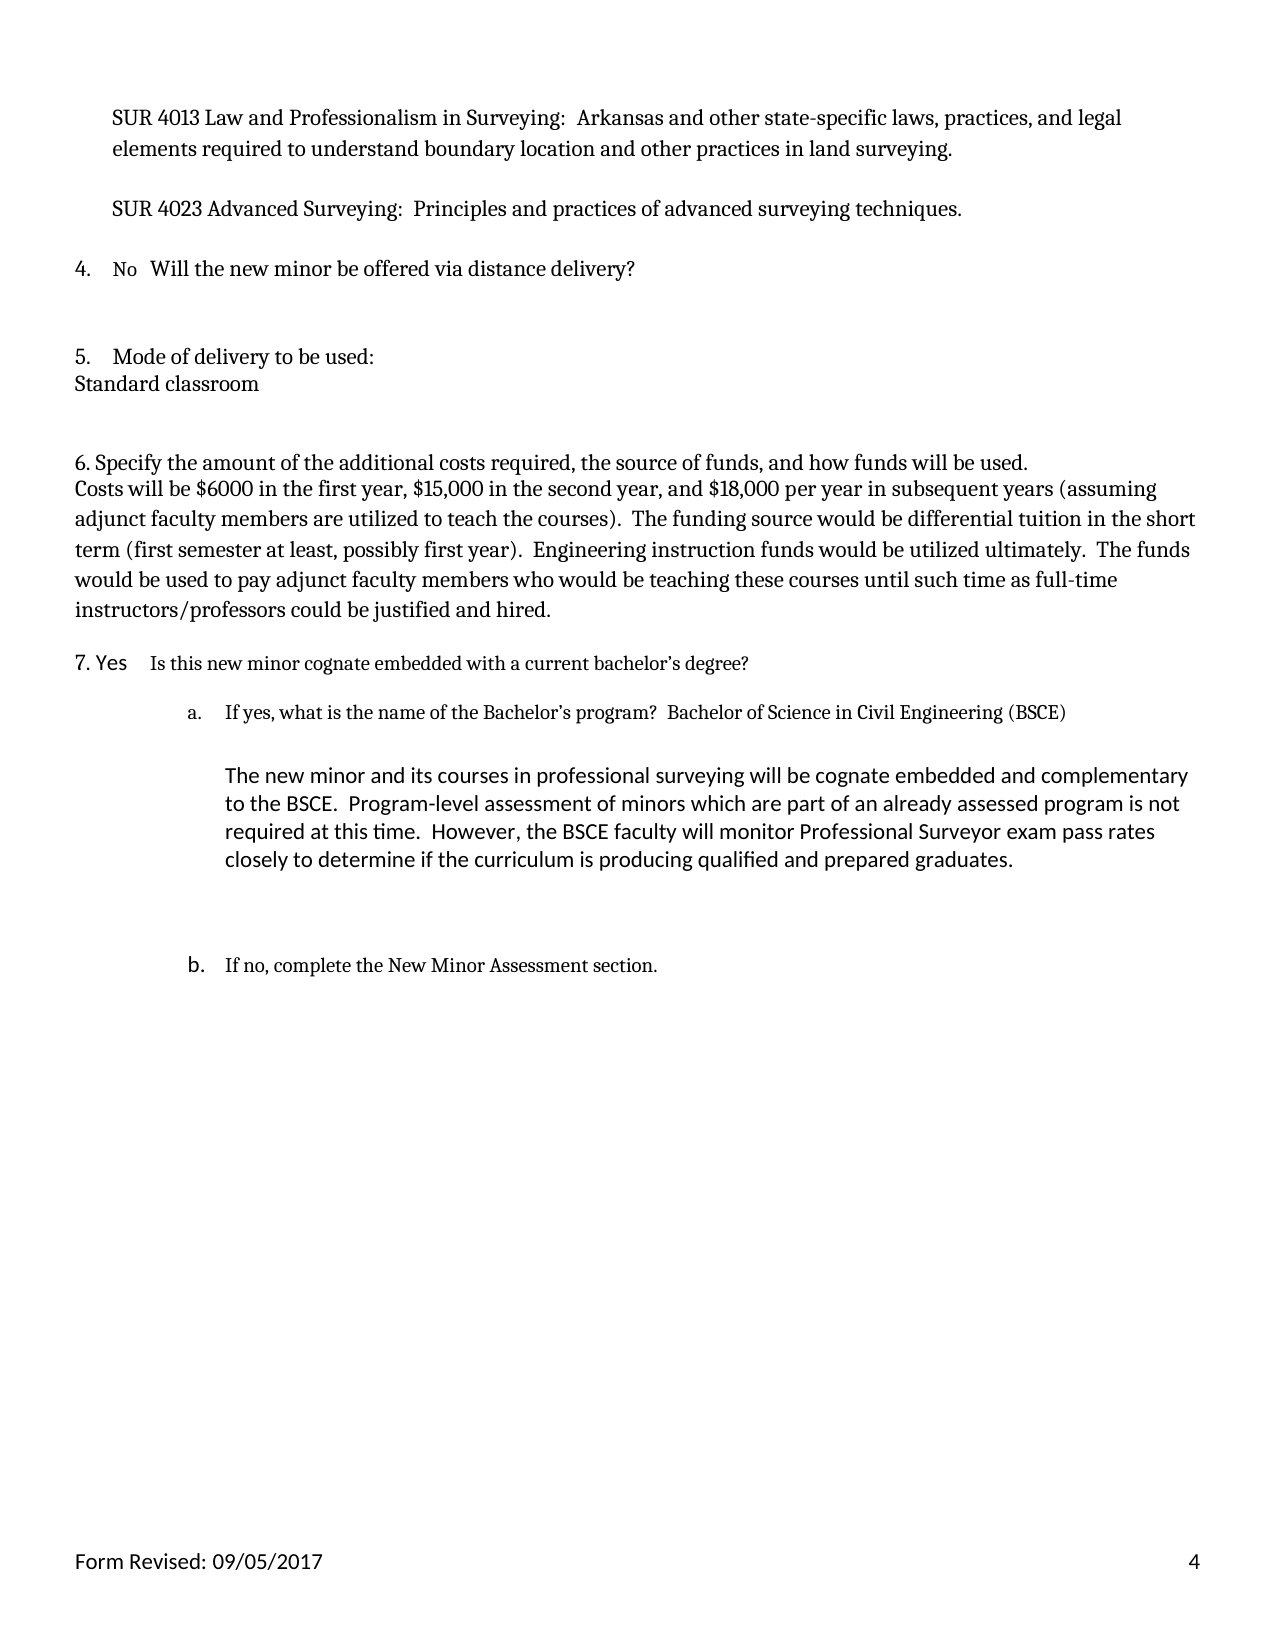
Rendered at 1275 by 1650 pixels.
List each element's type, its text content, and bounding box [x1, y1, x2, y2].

list If yes, what is the name of the Bachelor’s program? Bachelor of Science in Civil Engineering (BSCE) [187, 701, 1200, 725]
text 6. Specify the amount of the additional costs required, the source of funds, and how funds will be used. [75, 449, 1200, 476]
text 7. Is this new minor cognate embedded with a current bachelor’s degree? [75, 648, 1200, 676]
list If no, complete the New Minor Assessment section. [187, 950, 1200, 978]
text 4. Will the new minor be offered via distance delivery? [75, 256, 1200, 283]
text 5. Mode of delivery to be used: [75, 344, 1200, 371]
